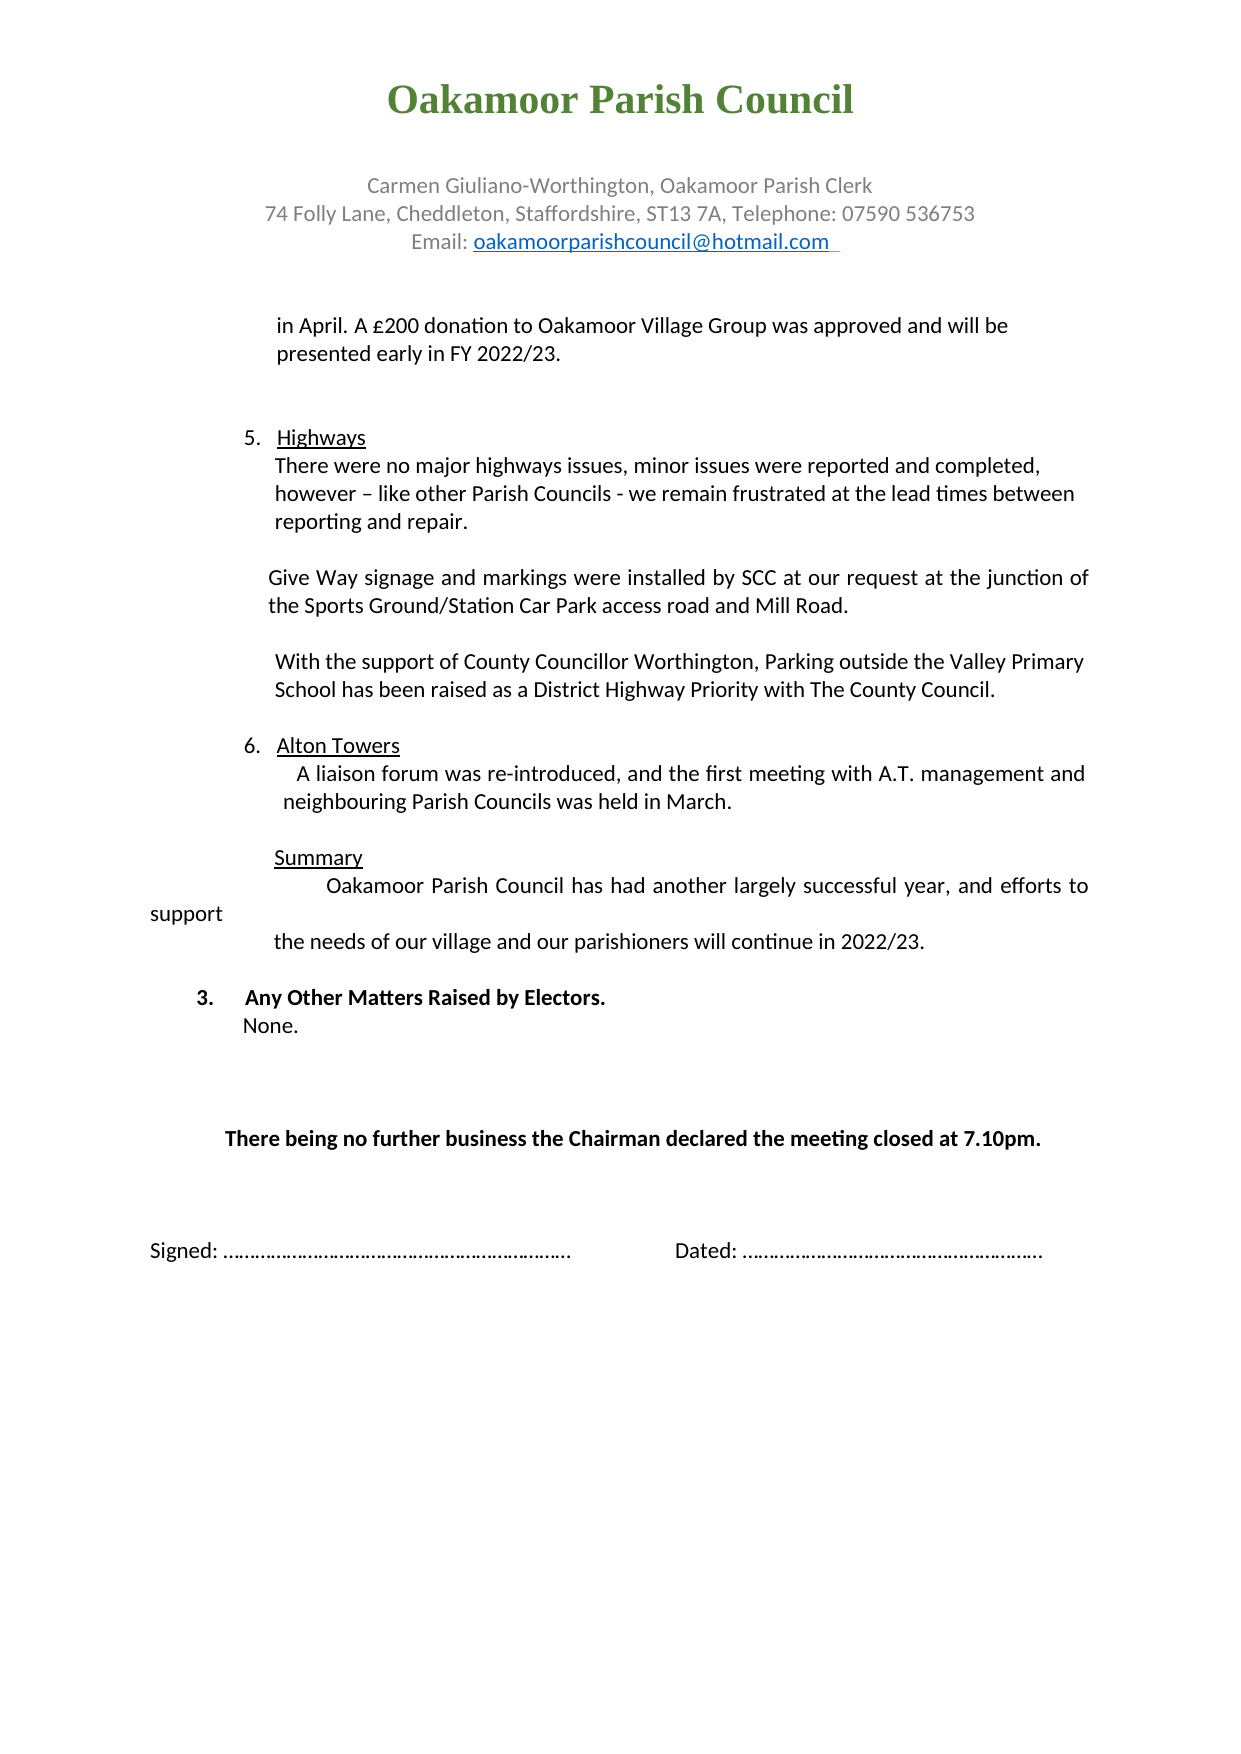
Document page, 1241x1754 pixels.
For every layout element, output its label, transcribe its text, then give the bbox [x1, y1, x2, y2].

text however – like other Parish Councils - we remain frustrated at the lead times between [244, 479, 1090, 507]
text 6. Alton Towers [150, 731, 1090, 759]
text reporting and repair. [244, 507, 1090, 535]
text the needs of our village and our parishioners will continue in 2022/23. [150, 927, 1090, 955]
text None. [150, 1011, 1090, 1039]
text There were no major highways issues, minor issues were reported and completed, [244, 451, 1090, 479]
text in April. A £200 donation to Oakamoor Village Group was approved and will be [225, 311, 1090, 339]
text presented early in FY 2022/23. [225, 339, 1090, 367]
text School has been raised as a District Highway Priority with The County Council. [244, 675, 1090, 703]
text With the support of County Councillor Worthington, Parking outside the Valley Primary [244, 647, 1090, 675]
text Give Way signage and markings were installed by SCC at our request at the junction of the Sports Ground/Station Car Park access road and Mill Road. [268, 563, 1090, 619]
text Summary [150, 843, 1090, 871]
text A liaison forum was re-introduced, and the first meeting with A.T. management and neighbouring Parish Councils was held in March. [150, 759, 1090, 815]
text 5. Highways [244, 423, 1090, 451]
text Oakamoor Parish Council has had another largely successful year, and efforts to support [150, 871, 1090, 927]
text Signed: ………………………………………………………… Dated: ………………………………………………… [150, 1236, 1090, 1264]
text There being no further business the Chairman declared the meeting closed at 7.10pm. [150, 1124, 1090, 1152]
text 3. Any Other Matters Raised by Electors. [150, 983, 1090, 1011]
